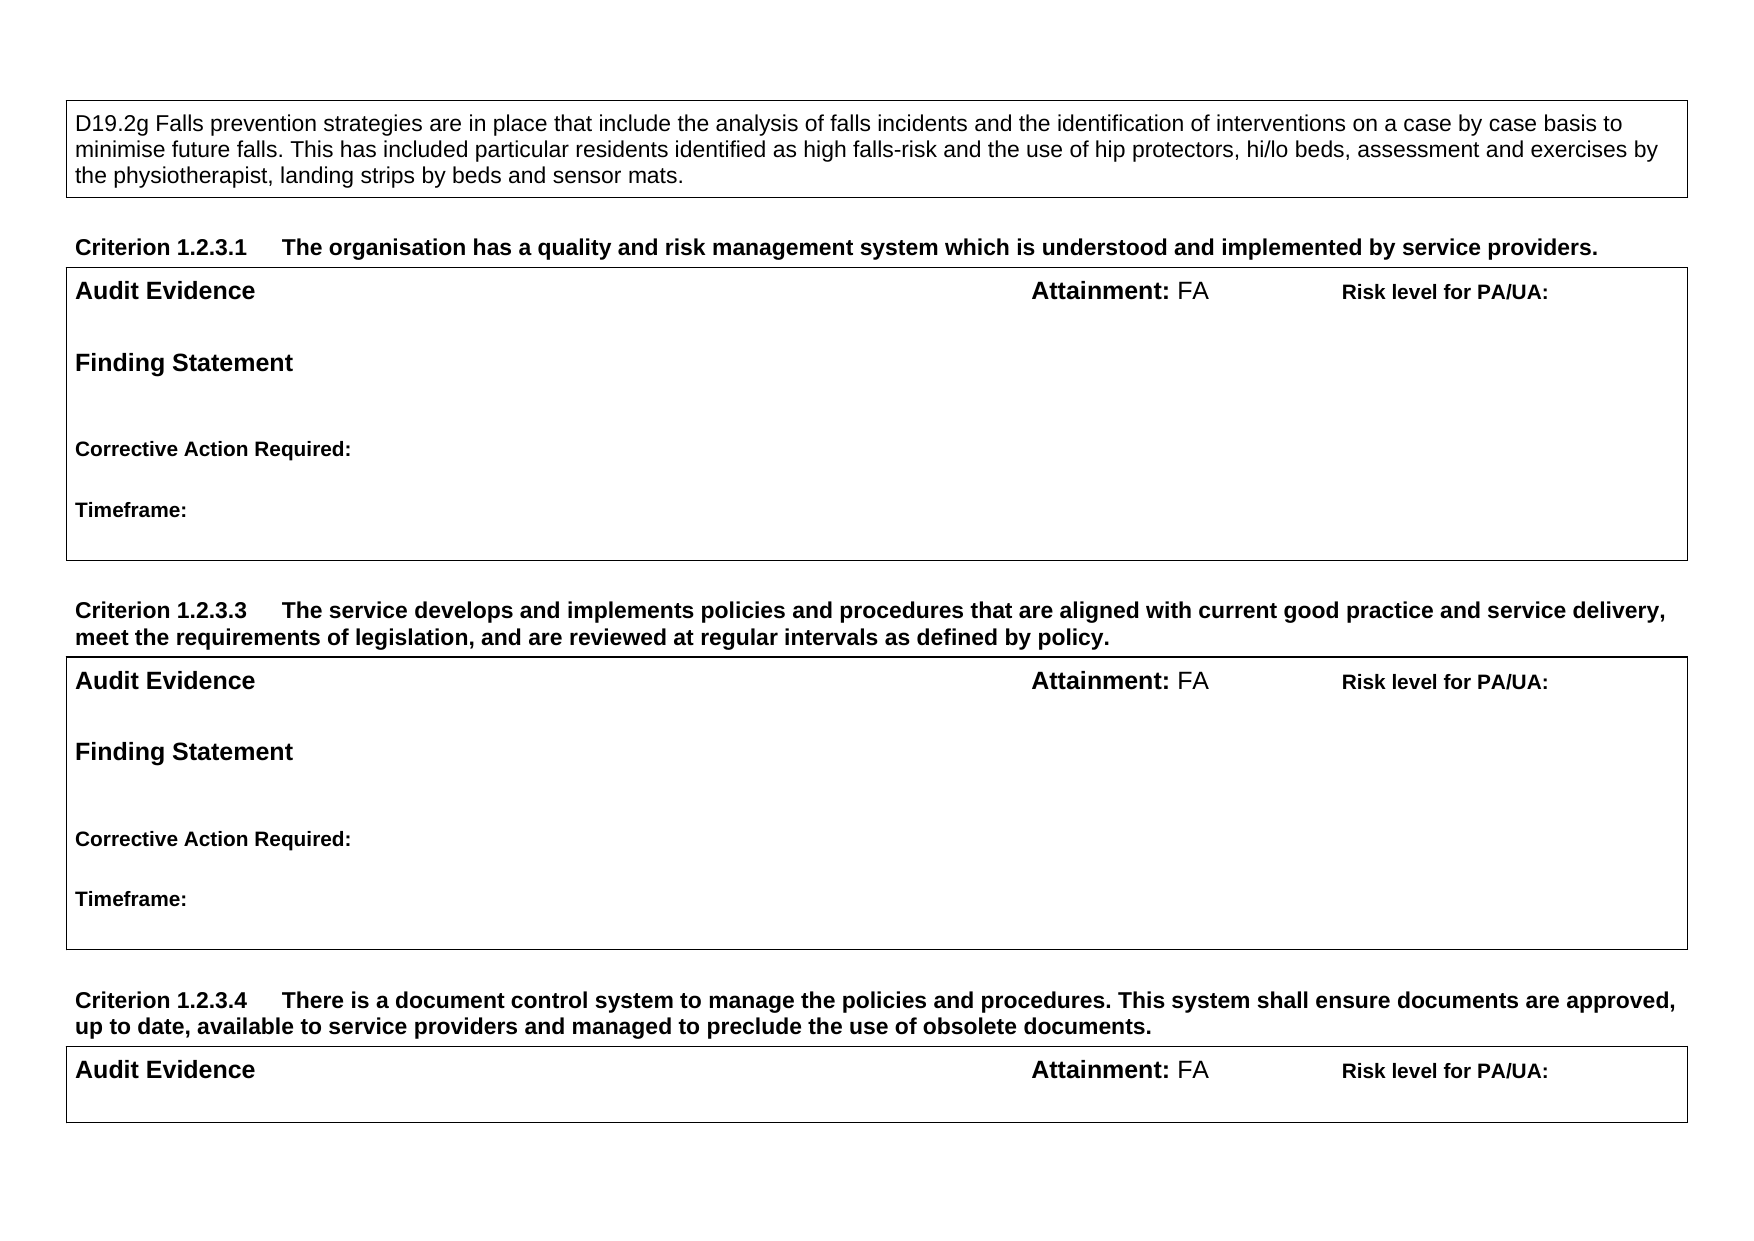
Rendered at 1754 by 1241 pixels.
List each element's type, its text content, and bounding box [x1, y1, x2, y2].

text Timeframe: [67, 877, 1687, 911]
text Audit Evidence Attainment: FA Risk level for PA/UA: [67, 1047, 1687, 1084]
text Finding Statement [67, 728, 1687, 766]
text Audit Evidence Attainment: FA Risk level for PA/UA: [67, 658, 1687, 694]
text Criterion 1.2.3.4 There is a document control system to manage the policies and procedures. This system shall ensure documents are approved, up to date, available to service providers and managed to preclude the use of obsolete documents. [75, 987, 1679, 1039]
text D19.2g Falls prevention strategies are in place that include the analysis of falls incidents and the identification of interventions on a case by case basis to minimise future falls. This has included particular residents identified as high falls-risk and the use of hip protectors, hi/lo beds, assessment and exercises by the physiotherapist, landing strips by beds and sensor mats. [67, 101, 1687, 197]
text Criterion 1.2.3.3 The service develops and implements policies and procedures that are aligned with current good practice and service delivery, meet the requirements of legislation, and are reviewed at regular intervals as defined by policy. [75, 597, 1679, 650]
text Timeframe: [67, 488, 1687, 521]
text Audit Evidence Attainment: FA Risk level for PA/UA: [67, 268, 1687, 305]
text Criterion 1.2.3.1 The organisation has a quality and risk management system which is understood and implemented by service providers. [75, 234, 1679, 261]
text Finding Statement [67, 338, 1687, 377]
text Corrective Action Required: [75, 826, 1679, 850]
text Corrective Action Required: [75, 437, 1679, 461]
